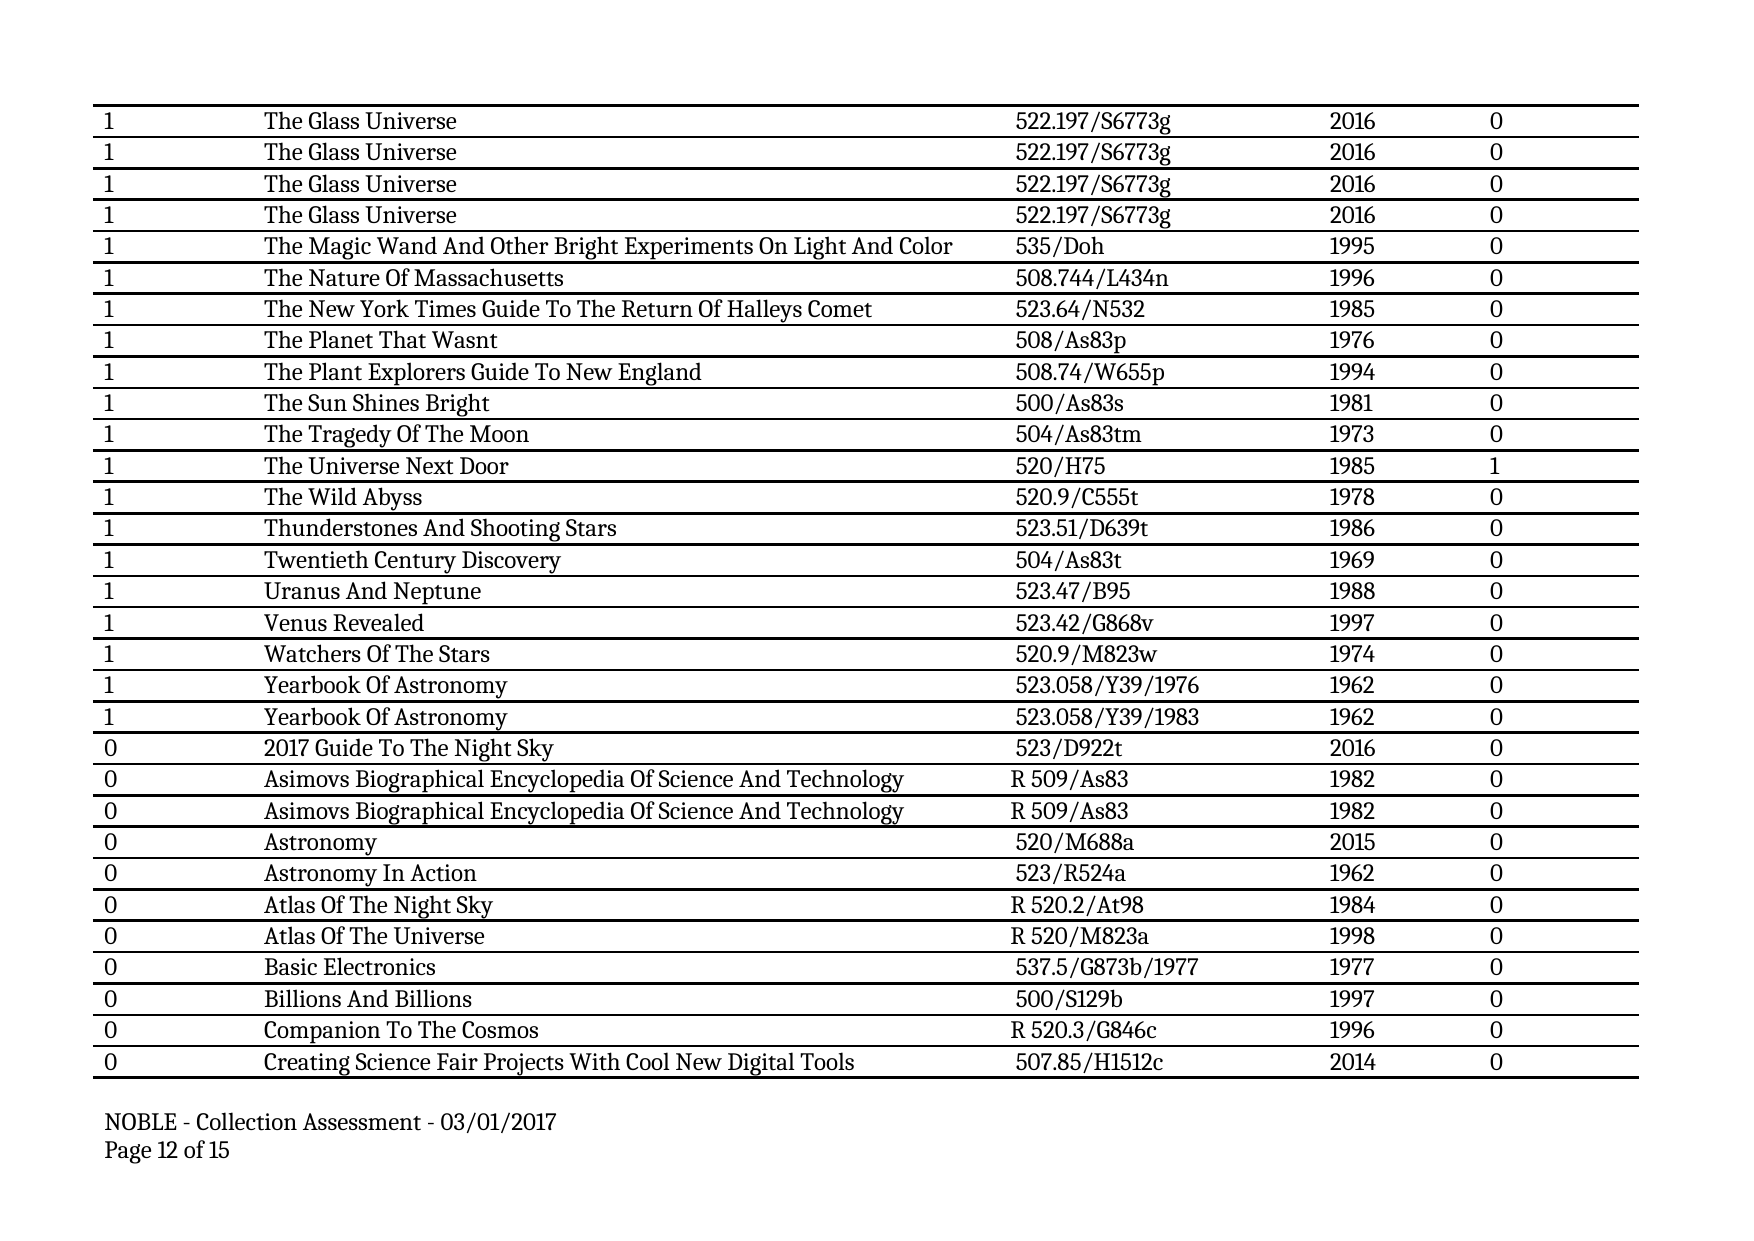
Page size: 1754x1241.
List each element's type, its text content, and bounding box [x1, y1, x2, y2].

table_cell 0 [1479, 765, 1638, 794]
table_cell 1962 [1319, 671, 1478, 700]
table_cell 520/H75 [999, 452, 1319, 480]
table_cell 2015 [1319, 828, 1478, 857]
table_cell The New York Times Guide To The Return Of Halleys Comet [253, 295, 999, 324]
table_cell Yearbook Of Astronomy [253, 671, 999, 700]
table_cell Basic Electronics [253, 953, 999, 982]
table_cell 1 [1479, 452, 1638, 480]
table_cell 0 [93, 985, 253, 1013]
table_cell 0 [93, 797, 253, 825]
table_cell 1974 [1319, 640, 1478, 668]
table_cell 523.47/B95 [999, 577, 1319, 606]
table_cell 1 [93, 232, 253, 261]
table_cell 1982 [1319, 765, 1478, 794]
table_cell Asimovs Biographical Encyclopedia Of Science And Technology [253, 765, 999, 794]
table_cell The Glass Universe [253, 201, 999, 229]
table_cell 1973 [1319, 420, 1478, 449]
table_cell Uranus And Neptune [253, 577, 999, 606]
table_cell 0 [1479, 1016, 1638, 1045]
table_cell 0 [1479, 703, 1638, 731]
table_cell 1996 [1319, 1016, 1478, 1045]
table_cell 1 [93, 264, 253, 292]
table_cell 1998 [1319, 922, 1478, 951]
table_cell 1986 [1319, 515, 1478, 543]
table_cell R 520.2/At98 [999, 891, 1319, 919]
table_cell 508.744/L434n [999, 264, 1319, 292]
table_cell 1 [93, 138, 253, 167]
table_cell 1 [93, 608, 253, 637]
table_cell 1 [93, 515, 253, 543]
table_cell 1 [93, 452, 253, 480]
table_cell 0 [1479, 326, 1638, 355]
table_cell 522.197/S6773g [999, 170, 1319, 198]
table_cell 0 [1479, 608, 1638, 637]
table_cell 1 [93, 546, 253, 574]
table_cell 523.64/N532 [999, 295, 1319, 324]
table_cell 1988 [1319, 577, 1478, 606]
table_cell Thunderstones And Shooting Stars [253, 515, 999, 543]
table_cell The Tragedy Of The Moon [253, 420, 999, 449]
table_cell The Universe Next Door [253, 452, 999, 480]
table_cell 507.85/H1512c [999, 1047, 1319, 1076]
table_cell 523/D922t [999, 734, 1319, 763]
table_cell The Plant Explorers Guide To New England [253, 358, 999, 386]
table_cell The Glass Universe [253, 138, 999, 167]
table_cell 0 [1479, 264, 1638, 292]
table_cell 0 [1479, 734, 1638, 763]
table_cell 1962 [1319, 703, 1478, 731]
table_cell 504/As83t [999, 546, 1319, 574]
table_cell R 520/M823a [999, 922, 1319, 951]
table_cell Yearbook Of Astronomy [253, 703, 999, 731]
table_cell 0 [1479, 138, 1638, 167]
table_cell 0 [1479, 420, 1638, 449]
table_cell Asimovs Biographical Encyclopedia Of Science And Technology [253, 797, 999, 825]
table_cell 1981 [1319, 389, 1478, 418]
table_cell 523/R524a [999, 859, 1319, 888]
table_cell 0 [1479, 515, 1638, 543]
table_cell Atlas Of The Night Sky [253, 891, 999, 919]
table_cell 2016 [1319, 170, 1478, 198]
table_cell 535/Doh [999, 232, 1319, 261]
table_cell 1997 [1319, 985, 1478, 1013]
table_cell 2016 [1319, 138, 1478, 167]
table_cell The Magic Wand And Other Bright Experiments On Light And Color [253, 232, 999, 261]
table_cell 2016 [1319, 734, 1478, 763]
table_cell 537.5/G873b/1977 [999, 953, 1319, 982]
table_cell 1 [93, 358, 253, 386]
table_cell 522.197/S6773g [999, 138, 1319, 167]
table_cell R 520.3/G846c [999, 1016, 1319, 1045]
table_cell 1997 [1319, 608, 1478, 637]
table_cell 0 [93, 953, 253, 982]
table_cell 1976 [1319, 326, 1478, 355]
table_cell 1994 [1319, 358, 1478, 386]
table_cell 0 [93, 859, 253, 888]
table_cell 520.9/M823w [999, 640, 1319, 668]
table_cell 523.42/G868v [999, 608, 1319, 637]
table_cell 0 [1479, 1047, 1638, 1076]
table_cell 0 [93, 1016, 253, 1045]
table_cell 1969 [1319, 546, 1478, 574]
table_cell 522.197/S6773g [999, 201, 1319, 229]
table_cell 508.74/W655p [999, 358, 1319, 386]
table_cell 0 [1479, 358, 1638, 386]
table_cell Watchers Of The Stars [253, 640, 999, 668]
table_cell R 509/As83 [999, 765, 1319, 794]
table_cell 523.058/Y39/1983 [999, 703, 1319, 731]
table_cell 1995 [1319, 232, 1478, 261]
table_cell The Sun Shines Bright [253, 389, 999, 418]
table_cell 0 [1479, 891, 1638, 919]
table_cell Astronomy [253, 828, 999, 857]
table_cell 1 [93, 483, 253, 512]
table_cell 1978 [1319, 483, 1478, 512]
table_cell Creating Science Fair Projects With Cool New Digital Tools [253, 1047, 999, 1076]
table_cell 1985 [1319, 295, 1478, 324]
table_cell 0 [1479, 170, 1638, 198]
table_cell 0 [1479, 201, 1638, 229]
table_cell 0 [1479, 953, 1638, 982]
table_cell 1 [93, 420, 253, 449]
table_cell Billions And Billions [253, 985, 999, 1013]
table_cell 1984 [1319, 891, 1478, 919]
table_cell 523.058/Y39/1976 [999, 671, 1319, 700]
table_cell 0 [93, 922, 253, 951]
table_cell 504/As83tm [999, 420, 1319, 449]
table_cell 0 [1479, 232, 1638, 261]
table_cell 0 [93, 1047, 253, 1076]
table_cell 2016 [1319, 107, 1478, 136]
table_cell 0 [1479, 797, 1638, 825]
table_cell The Glass Universe [253, 107, 999, 136]
table_cell 520/M688a [999, 828, 1319, 857]
table_cell 1 [93, 389, 253, 418]
table_cell 523.51/D639t [999, 515, 1319, 543]
table_cell 520.9/C555t [999, 483, 1319, 512]
table_cell 1985 [1319, 452, 1478, 480]
table_cell 508/As83p [999, 326, 1319, 355]
table_cell 500/S129b [999, 985, 1319, 1013]
table_cell R 509/As83 [999, 797, 1319, 825]
table_cell Venus Revealed [253, 608, 999, 637]
table_cell 0 [1479, 985, 1638, 1013]
table_cell 1977 [1319, 953, 1478, 982]
table_cell 0 [1479, 389, 1638, 418]
table_cell 1 [93, 295, 253, 324]
table_cell Twentieth Century Discovery [253, 546, 999, 574]
table_cell 0 [1479, 922, 1638, 951]
table_cell 0 [93, 765, 253, 794]
table_cell 1 [93, 201, 253, 229]
table_cell 0 [1479, 640, 1638, 668]
table_cell 0 [1479, 859, 1638, 888]
table_cell The Wild Abyss [253, 483, 999, 512]
table_cell 0 [93, 734, 253, 763]
table_cell 1 [93, 640, 253, 668]
table_cell Atlas Of The Universe [253, 922, 999, 951]
table_cell 1962 [1319, 859, 1478, 888]
table_cell 1 [93, 170, 253, 198]
table_cell 522.197/S6773g [999, 107, 1319, 136]
table_cell The Glass Universe [253, 170, 999, 198]
table_cell 1 [93, 671, 253, 700]
table_cell 1 [93, 577, 253, 606]
table_cell 500/As83s [999, 389, 1319, 418]
table_cell Astronomy In Action [253, 859, 999, 888]
table_cell 2014 [1319, 1047, 1478, 1076]
table_cell 1 [93, 326, 253, 355]
table_cell 1996 [1319, 264, 1478, 292]
table_cell The Planet That Wasnt [253, 326, 999, 355]
table_cell 0 [1479, 546, 1638, 574]
table_cell 0 [1479, 671, 1638, 700]
table_cell 1 [93, 107, 253, 136]
table_cell 0 [1479, 107, 1638, 136]
table_cell 0 [1479, 828, 1638, 857]
table_cell 2016 [1319, 201, 1478, 229]
table_cell 0 [1479, 577, 1638, 606]
table_cell The Nature Of Massachusetts [253, 264, 999, 292]
table_cell 0 [93, 891, 253, 919]
table_cell 1982 [1319, 797, 1478, 825]
table_cell Companion To The Cosmos [253, 1016, 999, 1045]
table_cell 2017 Guide To The Night Sky [253, 734, 999, 763]
table_cell 0 [1479, 295, 1638, 324]
table_cell 0 [1479, 483, 1638, 512]
table_cell 0 [93, 828, 253, 857]
table_cell 1 [93, 703, 253, 731]
